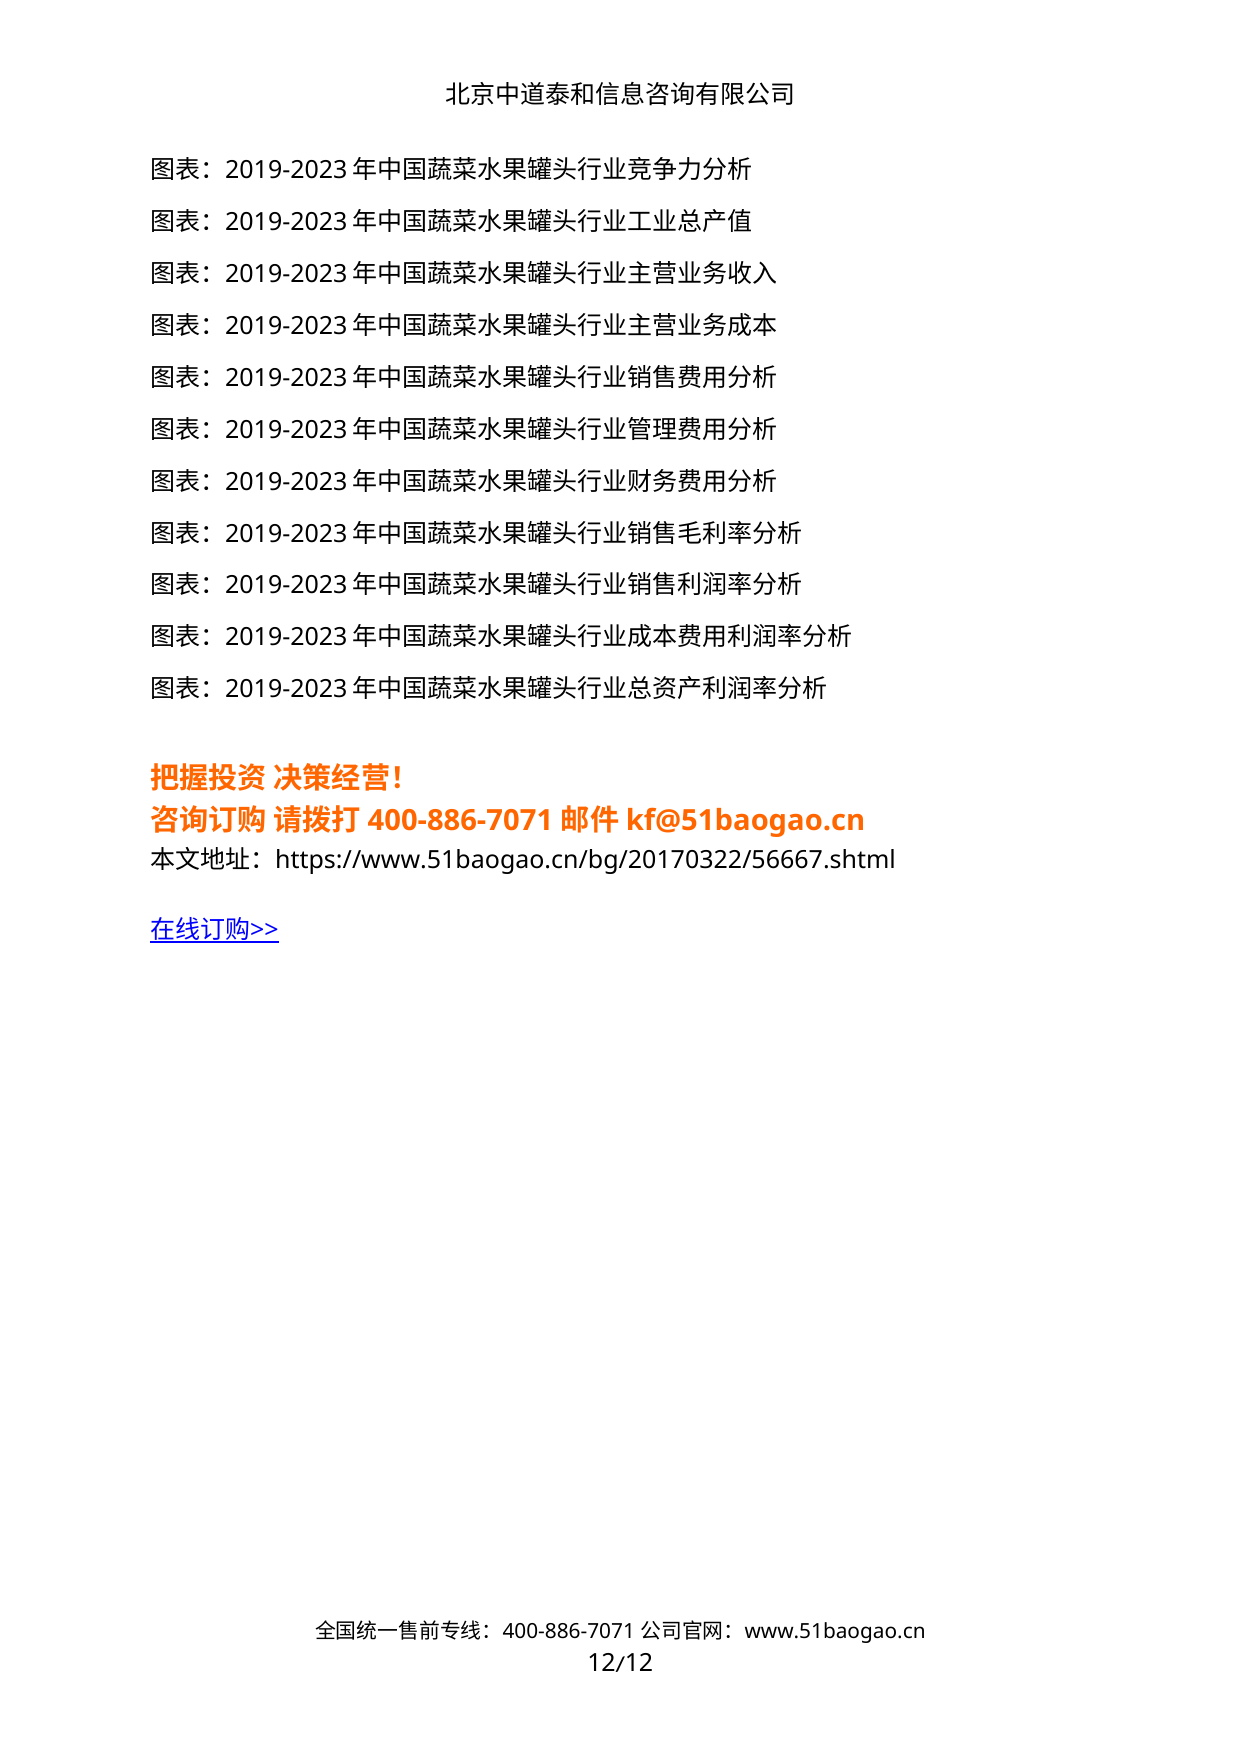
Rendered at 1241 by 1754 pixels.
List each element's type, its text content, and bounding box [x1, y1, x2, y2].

text 把握投资 决策经营！咨询订购 请拨打 400-886-7071 邮件 kf@51baogao.cn本文地址：https://www.51baogao.cn/bg/20170322/56667.shtml [150, 721, 1090, 876]
text 图表：2019-2023年中国蔬菜水果罐头行业竞争力分析 [150, 150, 1090, 186]
text 图表：2019-2023年中国蔬菜水果罐头行业销售费用分析 [150, 357, 1090, 394]
text 图表：2019-2023年中国蔬菜水果罐头行业财务费用分析 [150, 461, 1090, 497]
text 图表：2019-2023年中国蔬菜水果罐头行业主营业务收入 [150, 254, 1090, 290]
text 图表：2019-2023年中国蔬菜水果罐头行业总资产利润率分析 [150, 669, 1090, 705]
text 图表：2019-2023年中国蔬菜水果罐头行业销售毛利率分析 [150, 513, 1090, 549]
text 图表：2019-2023年中国蔬菜水果罐头行业工业总产值 [150, 202, 1090, 238]
text 图表：2019-2023年中国蔬菜水果罐头行业销售利润率分析 [150, 565, 1090, 601]
text 图表：2019-2023年中国蔬菜水果罐头行业成本费用利润率分析 [150, 617, 1090, 653]
text 图表：2019-2023年中国蔬菜水果罐头行业主营业务成本 [150, 306, 1090, 342]
text 图表：2019-2023年中国蔬菜水果罐头行业管理费用分析 [150, 409, 1090, 446]
text 在线订购>> [150, 876, 1090, 946]
